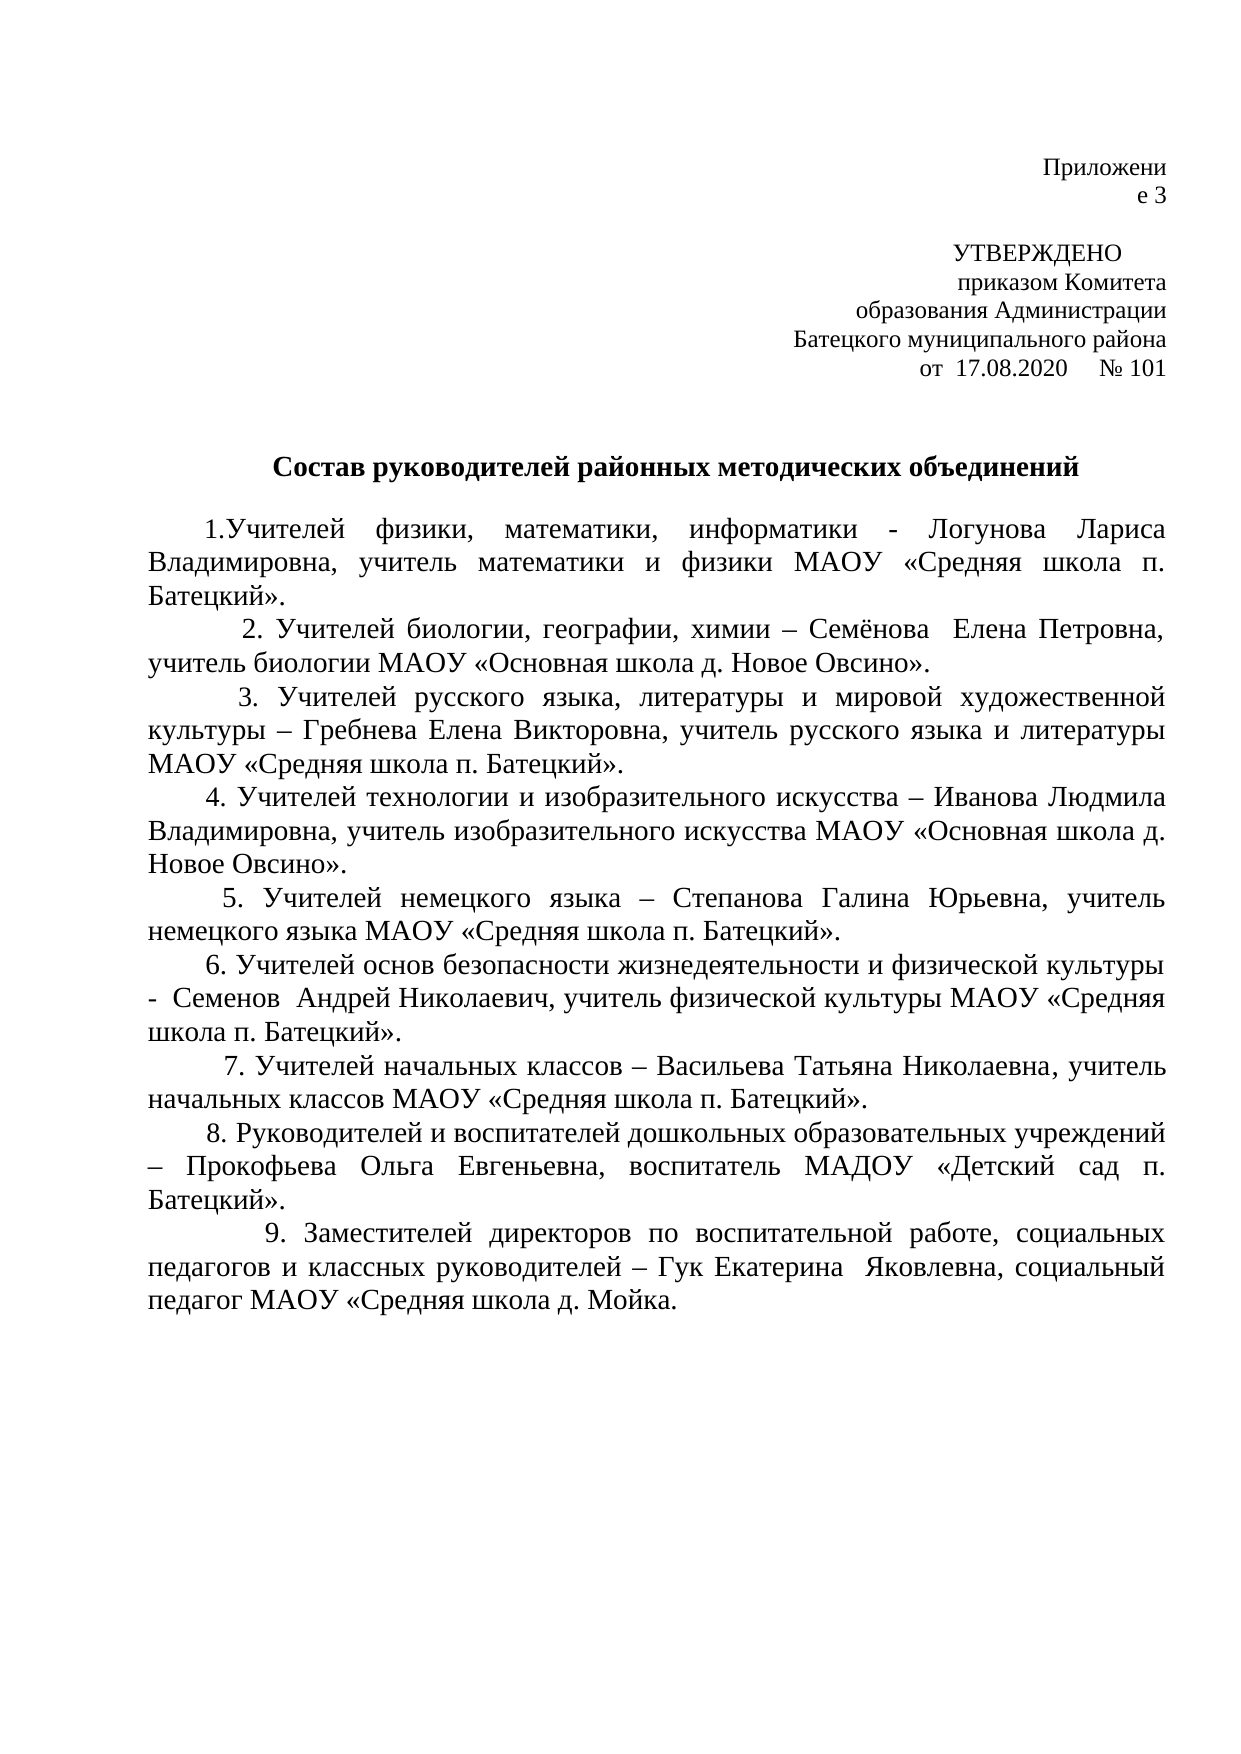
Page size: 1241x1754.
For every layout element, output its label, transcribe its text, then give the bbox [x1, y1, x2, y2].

text 6. Учителей основ безопасности жизнедеятельности и физической культуры - Семенов Андрей Николаевич, учитель физической культуры МАОУ «Средняя школа п. Батецкий». [148, 947, 1167, 1048]
text 4. Учителей технологии и изобразительного искусства – Иванова Людмила Владимировна, учитель изобразительного искусства МАОУ «Основная школа д. Новое Овсино». [148, 779, 1167, 880]
text от 17.08.2020 № 101 [148, 353, 1167, 382]
text 9. Заместителей директоров по воспитательной работе, социальных педагогов и классных руководителей – Гук Екатерина Яковлевна, социальный педагог МАОУ «Средняя школа д. Мойка. [148, 1215, 1167, 1316]
text Батецкого муниципального района [148, 324, 1167, 353]
text 1.Учителей физики, математики, информатики - Логунова Лариса Владимировна, учитель математики и физики МАОУ «Средняя школа п. Батецкий». [148, 511, 1167, 612]
text 7. Учителей начальных классов – Васильева Татьяна Николаевна, учитель начальных классов МАОУ «Средняя школа п. Батецкий». [148, 1048, 1167, 1115]
text Приложение 3 [148, 152, 1167, 209]
text 3. Учителей русского языка, литературы и мировой художественной культуры – Гребнева Елена Викторовна, учитель русского языка и литературы МАОУ «Средняя школа п. Батецкий». [148, 679, 1167, 779]
text 5. Учителей немецкого языка – Степанова Галина Юрьевна, учитель немецкого языка МАОУ «Средняя школа п. Батецкий». [148, 880, 1167, 947]
text Состав руководителей районных методических объединений [148, 449, 1167, 482]
text 2. Учителей биологии, географии, химии – Семёнова Елена Петровна, учитель биологии МАОУ «Основная школа д. Новое Овсино». [148, 612, 1167, 679]
text приказом Комитета образования Администрации [148, 267, 1167, 324]
text 8. Руководителей и воспитателей дошкольных образовательных учреждений – Прокофьева Ольга Евгеньевна, воспитатель МАДОУ «Детский сад п. Батецкий». [148, 1115, 1167, 1215]
text УТВЕРЖДЕНО [148, 238, 1167, 267]
